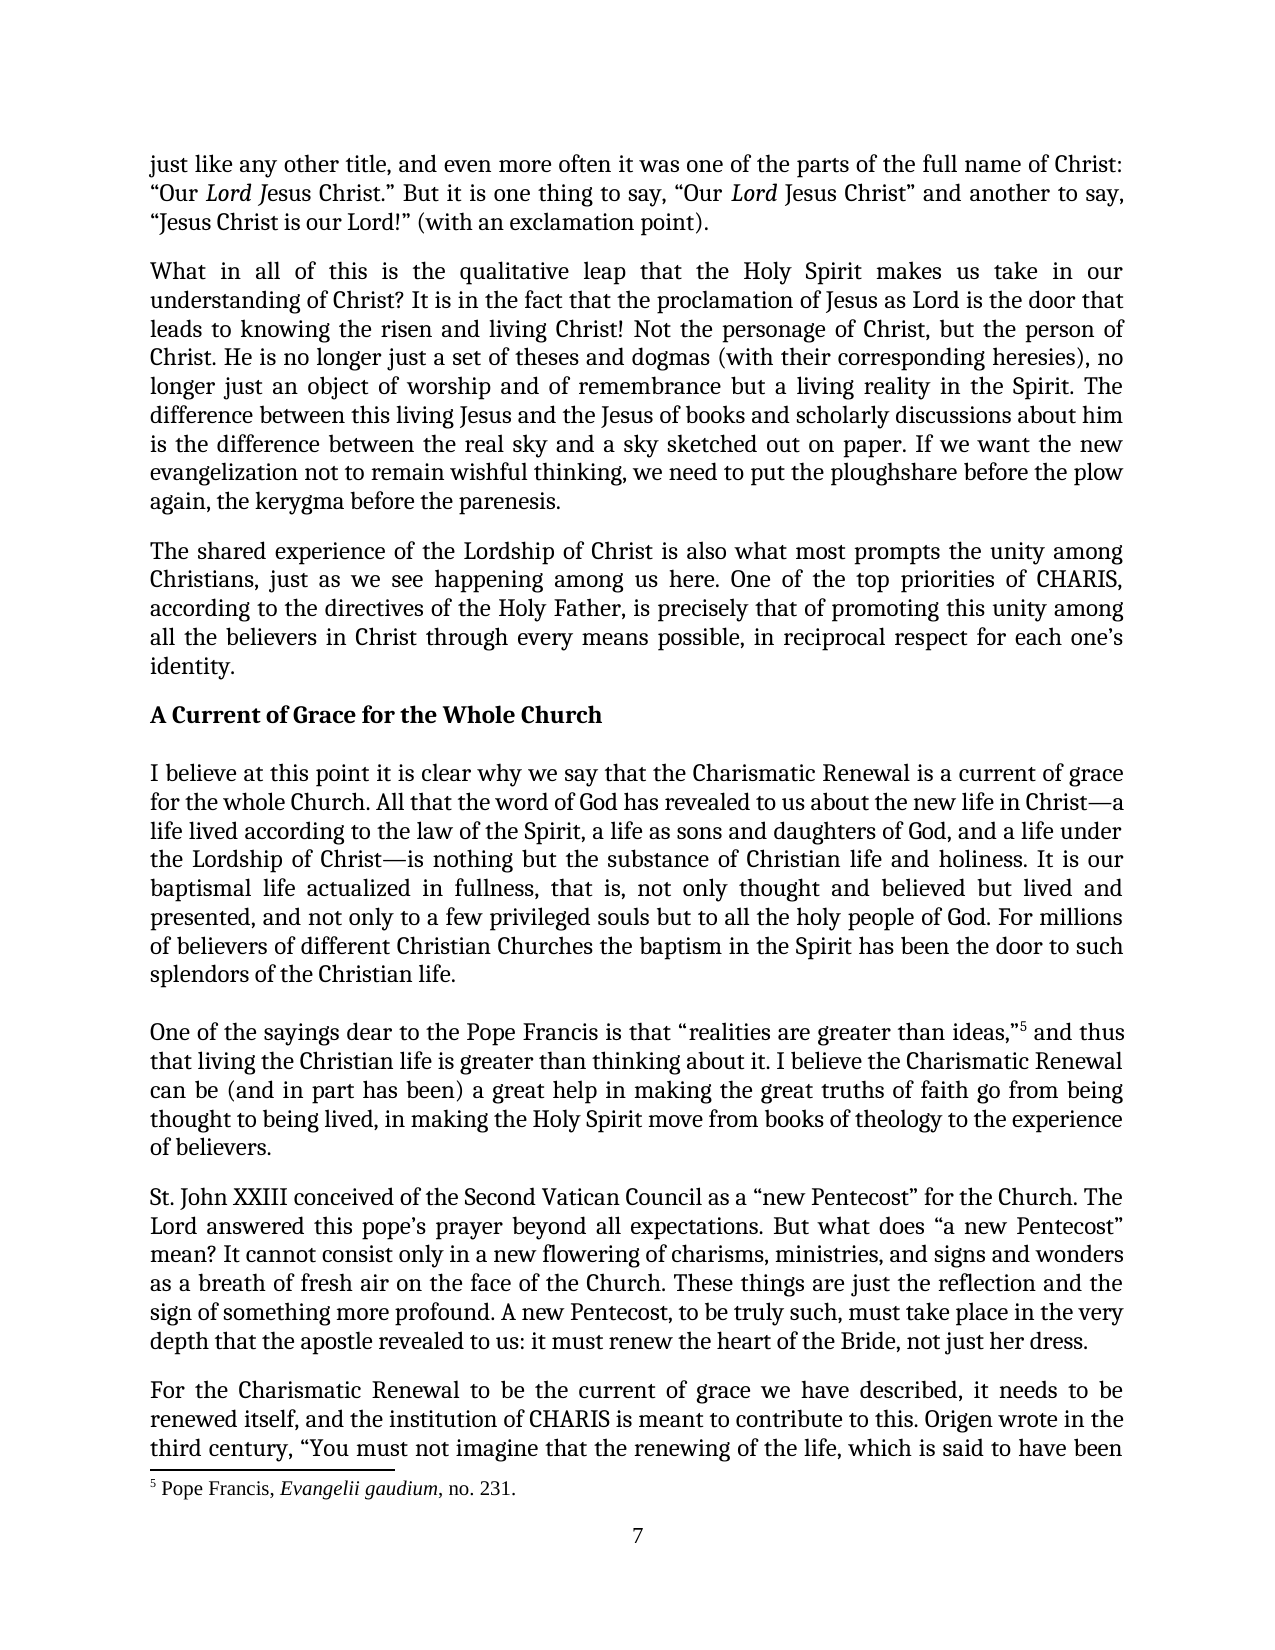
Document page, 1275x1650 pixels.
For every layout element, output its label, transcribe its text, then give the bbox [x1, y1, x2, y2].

text The shared experience of the Lordship of Christ is also what most prompts the unity among Christians, just as we see happening among us here. One of the top priorities of CHARIS, according to the directives of the Holy Father, is precisely that of promoting this unity among all the believers in Christ through every means possible, in reciprocal respect for each one’s identity. [150, 537, 1125, 680]
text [150, 150, 1125, 236]
text What in all of this is the qualitative leap that the Holy Spirit makes us take in our understanding of Christ? It is in the fact that the proclamation of Jesus as Lord is the door that leads to knowing the risen and living Christ! Not the personage of Christ, but the person of Christ. He is no longer just a set of theses and dogmas (with their corresponding heresies), no longer just an object of worship and of remembrance but a living reality in the Spirit. The difference between this living Jesus and the Jesus of books and scholarly discussions about him is the difference between the real sky and a sky sketched out on paper. If we want the new evangelization not to remain wishful thinking, we need to put the ploughshare before the plow again, the kerygma before the parenesis. [150, 257, 1125, 516]
text One of the sayings dear to the Pope Francis is that “realities are greater than ideas,” and thus that living the Christian life is greater than thinking about it. I believe the Charismatic Renewal can be (and in part has been) a great help in making the great truths of faith go from being thought to being lived, in making the Holy Spirit move from books of theology to the experience of believers. [150, 1018, 1125, 1162]
text A Current of Grace for the Whole Church [150, 701, 1125, 730]
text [150, 1376, 1125, 1462]
text St. John XXIII conceived of the Second Vatican Council as a “new Pentecost” for the Church. The Lord answered this pope’s prayer beyond all expectations. But what does “a new Pentecost” mean? It cannot consist only in a new flowering of charisms, ministries, and signs and wonders as a breath of fresh air on the face of the Church. These things are just the reflection and the sign of something more profound. A new Pentecost, to be truly such, must take place in the very depth that the apostle revealed to us: it must renew the heart of the Bride, not just her dress. [150, 1183, 1125, 1355]
text I believe at this point it is clear why we say that the Charismatic Renewal is a current of grace for the whole Church. All that the word of God has revealed to us about the new life in Christ—a life lived according to the law of the Spirit, a life as sons and daughters of God, and a life under the Lordship of Christ—is nothing but the substance of Christian life and holiness. It is our baptismal life actualized in fullness, that is, not only thought and believed but lived and presented, and not only to a few privileged souls but to all the holy people of God. For millions of believers of different Christian Churches the baptism in the Spirit has been the door to such splendors of the Christian life. [150, 759, 1125, 989]
